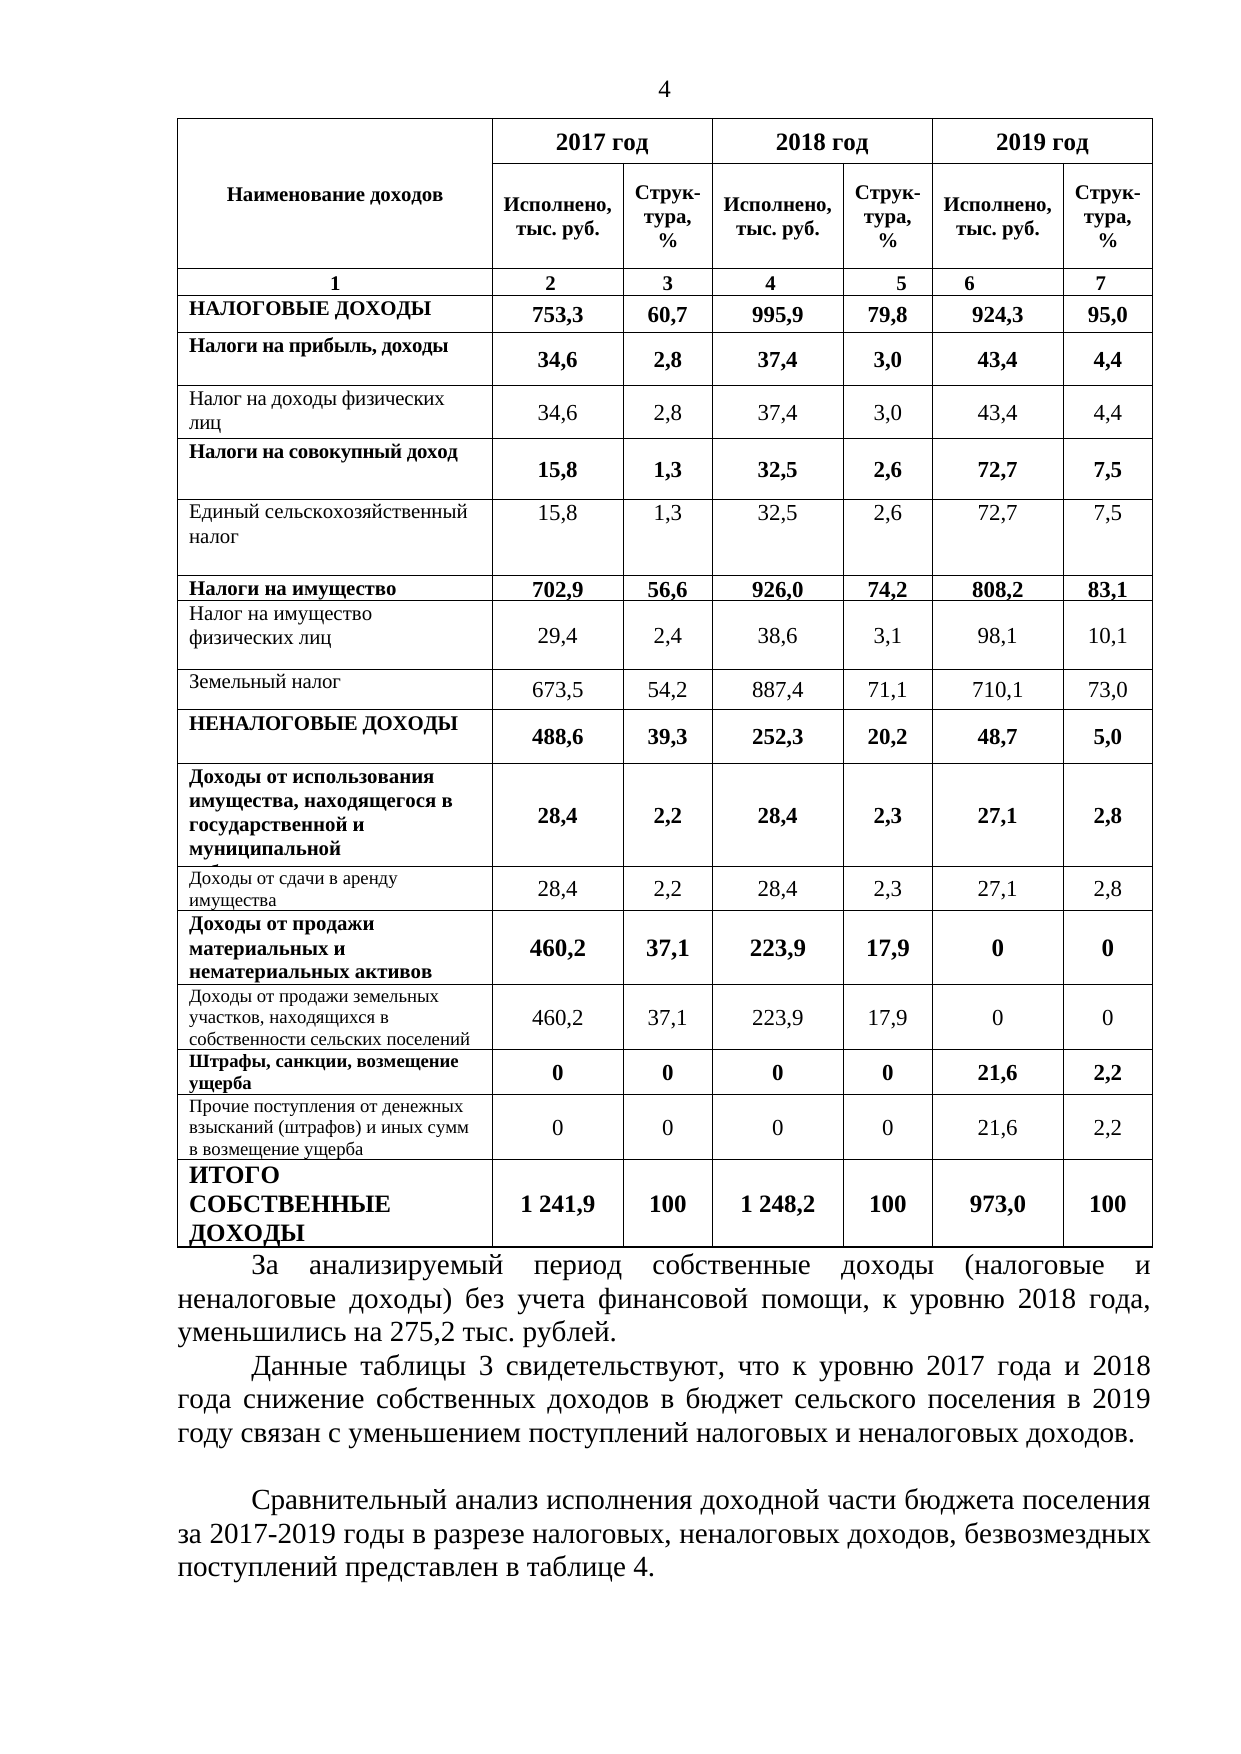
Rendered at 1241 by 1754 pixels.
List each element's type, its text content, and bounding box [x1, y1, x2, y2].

table_cell 2,2 [624, 764, 712, 866]
table_cell 100 [624, 1160, 712, 1246]
table_cell 98,1 [933, 601, 1063, 668]
table_cell 79,8 [844, 296, 932, 332]
table_cell Доходы от использования имущества, находящегося в государственной и муниципальной собственности [178, 764, 492, 866]
table_cell 1,3 [624, 439, 712, 498]
table_cell 7,5 [1064, 439, 1152, 498]
table_cell 21,6 [933, 1050, 1063, 1093]
table_cell Исполнено, тыс. руб. [713, 164, 843, 268]
table_cell 1 [178, 269, 492, 295]
table_cell 72,7 [933, 439, 1063, 498]
table_cell Исполнено, тыс. руб. [493, 164, 623, 268]
table_cell 1 241,9 [493, 1160, 623, 1246]
table_cell 0 [493, 1095, 623, 1159]
table_cell 0 [933, 985, 1063, 1049]
table_cell 72,7 [933, 500, 1063, 575]
table_cell 0 [493, 1050, 623, 1093]
table_cell 1 248,2 [713, 1160, 843, 1246]
table_cell 3,0 [844, 333, 932, 385]
table_cell 100 [844, 1160, 932, 1246]
table_cell 37,1 [624, 911, 712, 983]
table_cell Земельный налог [178, 670, 492, 709]
table_cell 27,1 [933, 867, 1063, 910]
table_cell 74,2 [844, 576, 932, 600]
table_cell 0 [713, 1050, 843, 1093]
table_cell 37,1 [624, 985, 712, 1049]
table_cell 71,1 [844, 670, 932, 709]
table_cell 2,6 [844, 439, 932, 498]
table_header Наименование доходов [178, 119, 492, 268]
table_cell 2,3 [844, 764, 932, 866]
table_cell 3,0 [844, 386, 932, 438]
table_cell Струк-тура, % [624, 164, 712, 268]
table_cell 0 [624, 1050, 712, 1093]
table_cell 0 [844, 1050, 932, 1093]
table_cell 887,4 [713, 670, 843, 709]
table_cell 0 [844, 1095, 932, 1159]
table_cell 48,7 [933, 710, 1063, 762]
table_cell 37,4 [713, 333, 843, 385]
text За анализируемый период собственные доходы (налоговые и неналоговые доходы) без учета финансовой помощи, к уровню 2018 года, уменьшились на 275,2 тыс. рублей. [177, 1248, 1152, 1348]
table_cell 29,4 [493, 601, 623, 668]
table_cell 252,3 [713, 710, 843, 762]
table_cell 6 [933, 269, 1063, 295]
table_cell 2,8 [1064, 764, 1152, 866]
table_header 2019 год [933, 119, 1152, 163]
table_cell Штрафы, санкции, возмещение ущерба [178, 1050, 492, 1093]
table_cell 0 [933, 911, 1063, 983]
table_cell 488,6 [493, 710, 623, 762]
table_cell 100 [1064, 1160, 1152, 1246]
table_cell 3 [624, 269, 712, 295]
table_cell 10,1 [1064, 601, 1152, 668]
table_cell 753,3 [493, 296, 623, 332]
table_cell 28,4 [713, 764, 843, 866]
table_cell 28,4 [493, 764, 623, 866]
table_cell 2,2 [1064, 1050, 1152, 1093]
table_cell 1,3 [624, 500, 712, 575]
table_cell Прочие поступления от денежных взысканий (штрафов) и иных сумм в возмещение ущерба [178, 1095, 492, 1159]
table_cell 926,0 [713, 576, 843, 600]
table_cell 2,4 [624, 601, 712, 668]
table_cell 2,2 [624, 867, 712, 910]
table_cell Налоги на прибыль, доходы [178, 333, 492, 385]
table_cell 2,8 [624, 386, 712, 438]
table_cell 32,5 [713, 500, 843, 575]
table_cell 2,2 [1064, 1095, 1152, 1159]
table_cell 0 [1064, 911, 1152, 983]
table_cell 973,0 [933, 1160, 1063, 1246]
table_cell 702,9 [493, 576, 623, 600]
table_cell 995,9 [713, 296, 843, 332]
table_cell 924,3 [933, 296, 1063, 332]
table_cell 2,6 [844, 500, 932, 575]
table_cell 15,8 [493, 439, 623, 498]
text Данные таблицы 3 свидетельствуют, что к уровню 2017 года и 2018 года снижение собственных доходов в бюджет сельского поселения в 2019 году связан с уменьшением поступлений налоговых и неналоговых доходов. [177, 1348, 1152, 1449]
table_header 2017 год [493, 119, 712, 163]
table_cell Налог на доходы физических лиц [178, 386, 492, 438]
table_cell 95,0 [1064, 296, 1152, 332]
table_cell 4,4 [1064, 333, 1152, 385]
table_cell 7 [1064, 269, 1152, 295]
table_cell Налог на имущество физических лиц [178, 601, 492, 668]
table_cell Налоги на имущество [178, 576, 492, 600]
table_cell 28,4 [713, 867, 843, 910]
table_cell 2,8 [624, 333, 712, 385]
table_cell 56,6 [624, 576, 712, 600]
table_cell 54,2 [624, 670, 712, 709]
text Сравнительный анализ исполнения доходной части бюджета поселения за 2017-2019 годы в разрезе налоговых, неналоговых доходов, безвозмездных поступлений представлен в таблице 4. [177, 1482, 1152, 1583]
table_cell 17,9 [844, 911, 932, 983]
table_cell 4 [713, 269, 843, 295]
table_cell 2 [493, 269, 623, 295]
table_cell 73,0 [1064, 670, 1152, 709]
table_cell Доходы от продажи материальных и нематериальных активов [178, 911, 492, 983]
table_cell 34,6 [493, 333, 623, 385]
table_cell 0 [713, 1095, 843, 1159]
table_cell 7,5 [1064, 500, 1152, 575]
table_cell 38,6 [713, 601, 843, 668]
table_cell 43,4 [933, 333, 1063, 385]
table_cell 27,1 [933, 764, 1063, 866]
table_cell 60,7 [624, 296, 712, 332]
table_cell 39,3 [624, 710, 712, 762]
table_cell 34,6 [493, 386, 623, 438]
table_cell 4,4 [1064, 386, 1152, 438]
table_cell 17,9 [844, 985, 932, 1049]
table_cell 83,1 [1064, 576, 1152, 600]
table_cell Доходы от сдачи в аренду имущества [178, 867, 492, 910]
table_cell 460,2 [493, 985, 623, 1049]
table_cell 460,2 [493, 911, 623, 983]
table_cell Налоги на совокупный доход [178, 439, 492, 498]
table_cell 21,6 [933, 1095, 1063, 1159]
table_cell 2,3 [844, 867, 932, 910]
table_header 2018 год [713, 119, 932, 163]
table_cell Струк-тура, % [1064, 164, 1152, 268]
table_cell Струк-тура, % [844, 164, 932, 268]
table_cell 808,2 [933, 576, 1063, 600]
table_cell НЕНАЛОГОВЫЕ ДОХОДЫ [178, 710, 492, 762]
table_cell НАЛОГОВЫЕ ДОХОДЫ [178, 296, 492, 332]
table_cell Исполнено, тыс. руб. [933, 164, 1063, 268]
table_cell 0 [624, 1095, 712, 1159]
table_cell 43,4 [933, 386, 1063, 438]
table_cell 673,5 [493, 670, 623, 709]
table_cell Доходы от продажи земельных участков, находящихся в собственности сельских поселений [178, 985, 492, 1049]
table_cell 28,4 [493, 867, 623, 910]
table_cell 2,8 [1064, 867, 1152, 910]
table_cell 37,4 [713, 386, 843, 438]
table_cell ИТОГО СОБСТВЕННЫЕ ДОХОДЫ [178, 1160, 492, 1246]
table_cell 223,9 [713, 985, 843, 1049]
table_cell 710,1 [933, 670, 1063, 709]
table_cell Единый сельскохозяйственный налог [178, 500, 492, 575]
table_cell 15,8 [493, 500, 623, 575]
table_cell 5,0 [1064, 710, 1152, 762]
table_cell 223,9 [713, 911, 843, 983]
table_cell 3,1 [844, 601, 932, 668]
table_cell 0 [1064, 985, 1152, 1049]
table_cell 32,5 [713, 439, 843, 498]
table_cell 5 [844, 269, 932, 295]
table_cell 20,2 [844, 710, 932, 762]
